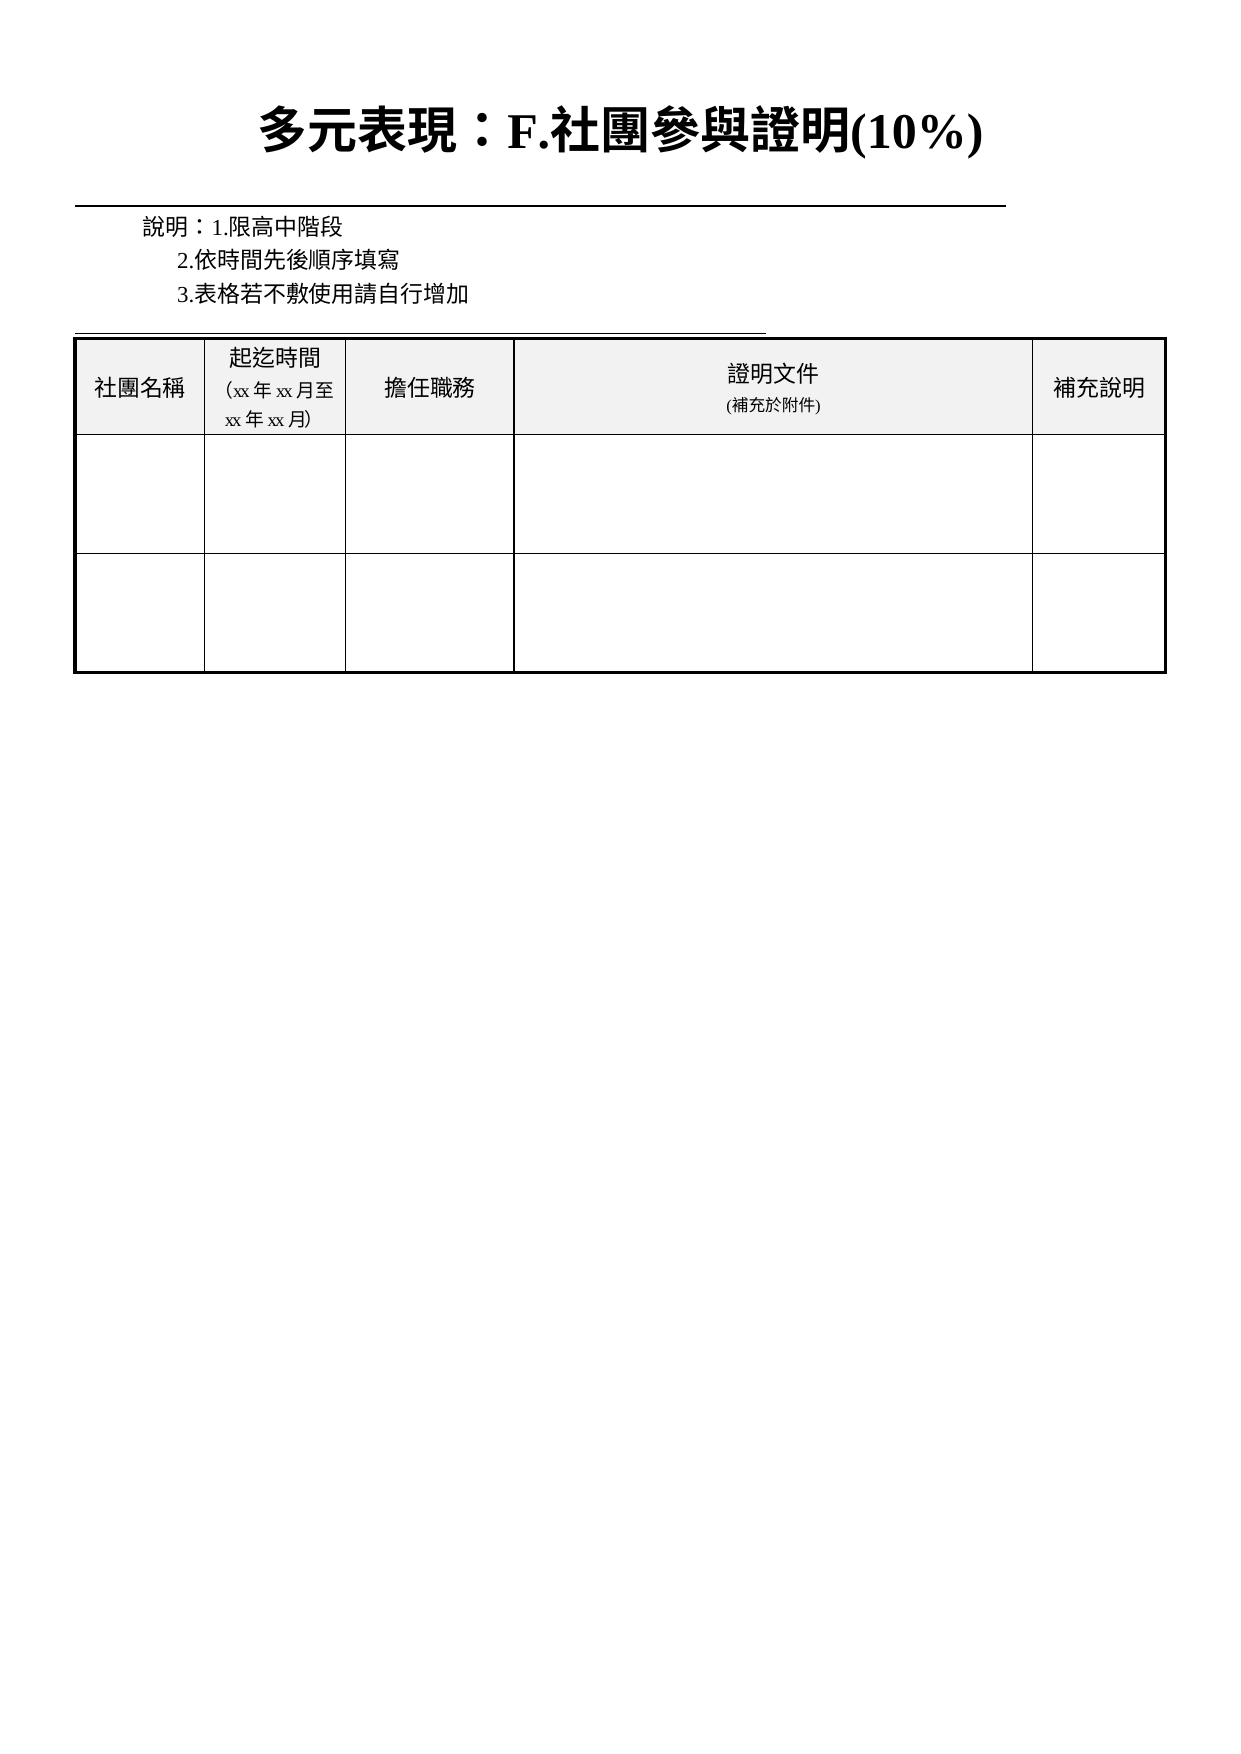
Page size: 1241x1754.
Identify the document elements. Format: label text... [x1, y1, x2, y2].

table_header 補充說明 [1033, 340, 1164, 434]
table_header 證明文件 (補充於附件) [515, 340, 1032, 434]
table_cell [515, 435, 1032, 552]
table_cell [1033, 435, 1164, 552]
table_header 擔任職務 [346, 340, 513, 434]
table_cell [515, 554, 1032, 671]
table_header 社團名稱 [77, 340, 204, 434]
table_cell [77, 435, 204, 552]
table_cell [1033, 554, 1164, 671]
text 2.依時間先後順序填寫 [143, 242, 1071, 276]
table_cell [205, 554, 345, 671]
table_cell [77, 554, 204, 671]
table_cell [205, 435, 345, 552]
table_header 起迄時間 （xx年xx月 至xx年xx月） [205, 340, 345, 434]
text 多元表現：F.社團參與證明(10%) [75, 89, 1165, 164]
table_cell [346, 435, 513, 552]
text 3.表格若不敷使用請自行增加 [143, 276, 1071, 309]
text 說明：1.限高中階段 [143, 209, 1071, 242]
table_cell [346, 554, 513, 671]
